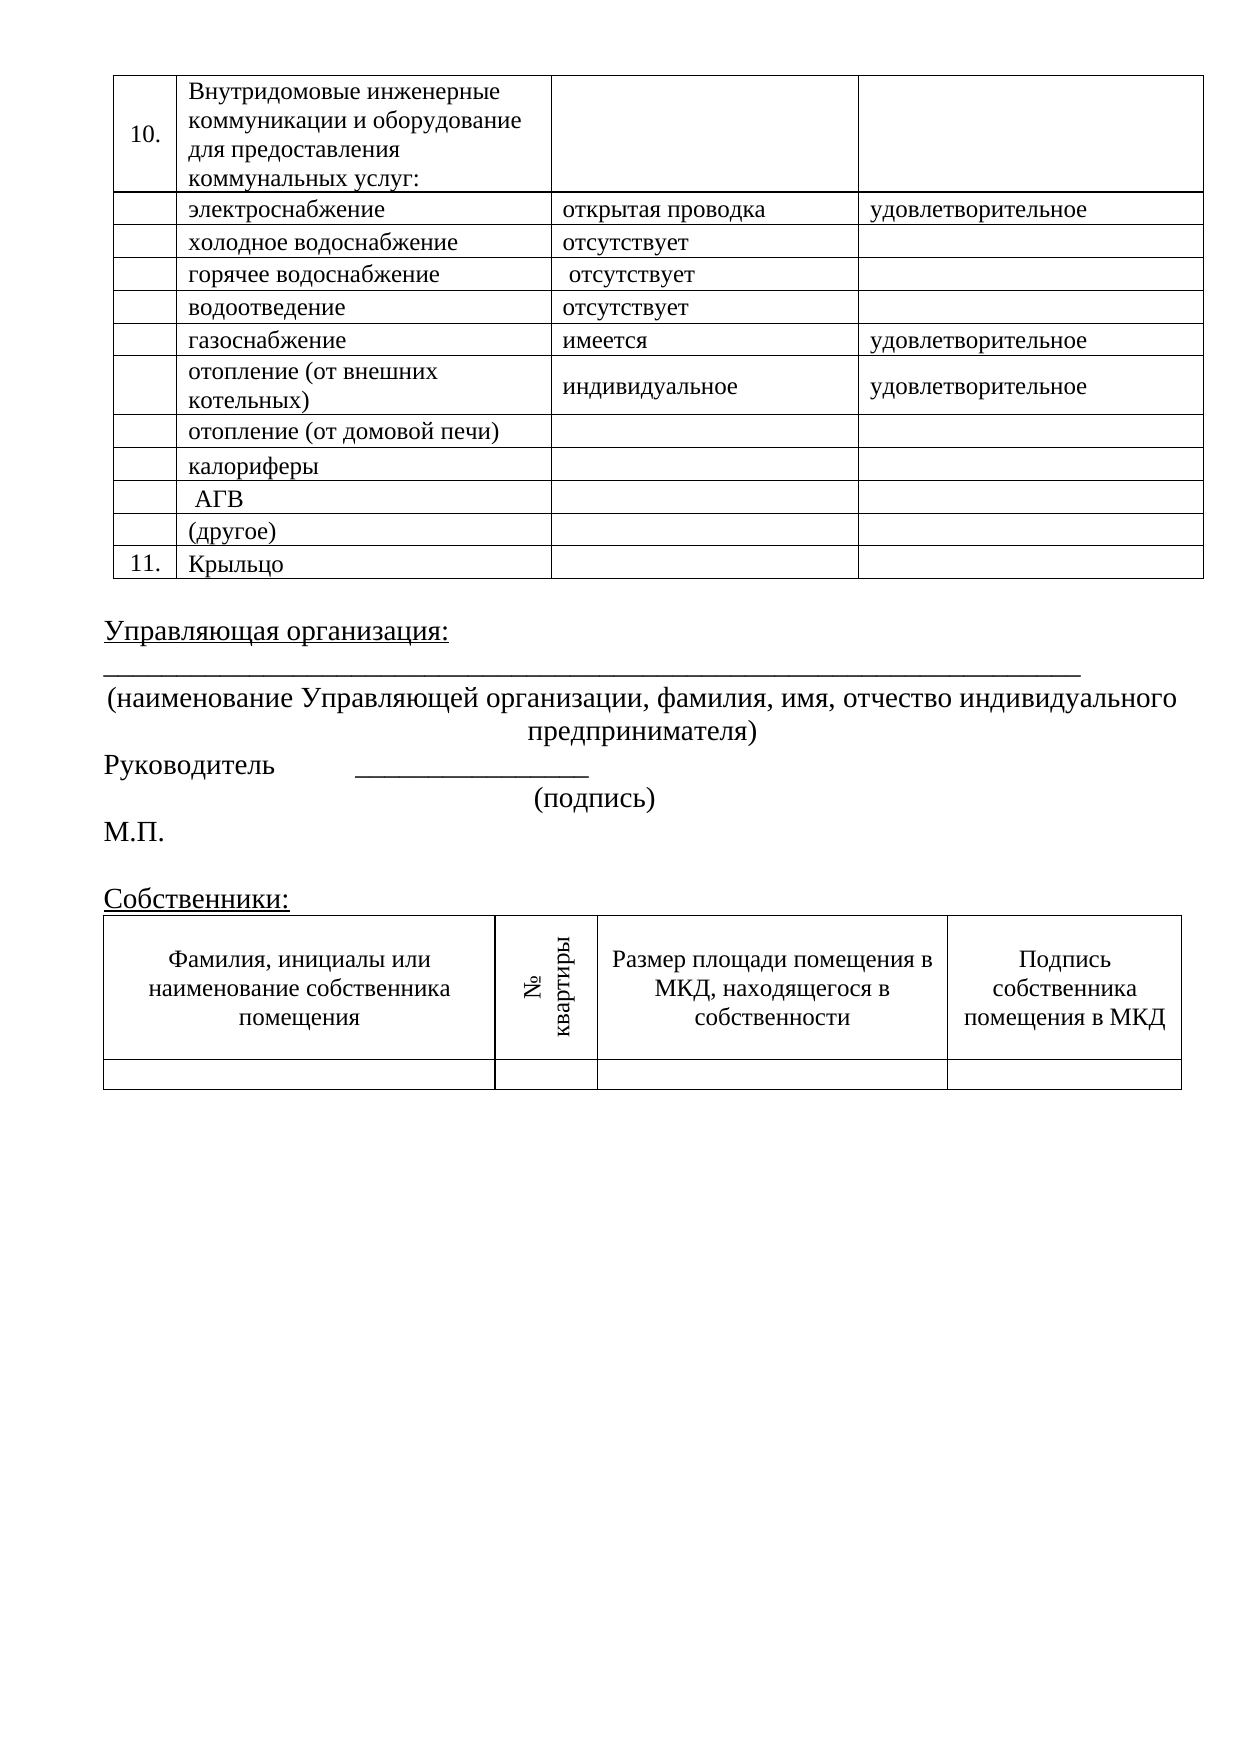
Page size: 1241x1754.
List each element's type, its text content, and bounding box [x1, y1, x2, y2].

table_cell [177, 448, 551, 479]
text Руководитель ________________ [103, 747, 1181, 780]
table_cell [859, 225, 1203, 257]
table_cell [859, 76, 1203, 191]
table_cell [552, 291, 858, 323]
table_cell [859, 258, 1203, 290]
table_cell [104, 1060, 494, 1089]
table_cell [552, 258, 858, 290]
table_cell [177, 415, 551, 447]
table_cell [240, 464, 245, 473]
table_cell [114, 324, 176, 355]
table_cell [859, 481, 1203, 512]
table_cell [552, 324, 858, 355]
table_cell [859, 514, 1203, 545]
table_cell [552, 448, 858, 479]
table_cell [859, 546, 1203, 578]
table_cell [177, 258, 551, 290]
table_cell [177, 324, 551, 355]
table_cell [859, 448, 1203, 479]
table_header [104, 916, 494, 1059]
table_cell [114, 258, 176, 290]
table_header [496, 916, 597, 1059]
text (подпись) [103, 780, 1181, 814]
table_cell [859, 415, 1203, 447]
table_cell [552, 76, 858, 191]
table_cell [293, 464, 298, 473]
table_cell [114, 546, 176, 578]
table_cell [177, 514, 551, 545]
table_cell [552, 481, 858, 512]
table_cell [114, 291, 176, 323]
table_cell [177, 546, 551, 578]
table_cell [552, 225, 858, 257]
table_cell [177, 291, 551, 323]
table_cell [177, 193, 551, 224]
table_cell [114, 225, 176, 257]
text Собственники: [103, 881, 1181, 914]
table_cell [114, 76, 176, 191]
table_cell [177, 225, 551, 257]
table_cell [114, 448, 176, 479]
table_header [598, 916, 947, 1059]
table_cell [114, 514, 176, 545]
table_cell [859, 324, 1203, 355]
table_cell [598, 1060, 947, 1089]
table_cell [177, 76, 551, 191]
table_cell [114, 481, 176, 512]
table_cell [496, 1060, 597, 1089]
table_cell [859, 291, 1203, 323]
text М.П. [103, 814, 1181, 847]
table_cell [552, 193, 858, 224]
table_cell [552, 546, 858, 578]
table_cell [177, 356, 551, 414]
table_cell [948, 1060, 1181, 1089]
text Управляющая организация: [103, 613, 1181, 646]
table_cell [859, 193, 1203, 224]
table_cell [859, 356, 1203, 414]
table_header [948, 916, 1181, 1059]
text (наименование Управляющей организации, фамилия, имя, отчество индивидуального предпринимателя) [103, 680, 1181, 747]
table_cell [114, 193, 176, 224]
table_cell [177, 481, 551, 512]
text ___________________________________________________________________ [103, 646, 1181, 680]
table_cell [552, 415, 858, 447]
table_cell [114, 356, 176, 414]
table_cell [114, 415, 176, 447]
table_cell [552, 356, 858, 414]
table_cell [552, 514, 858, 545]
